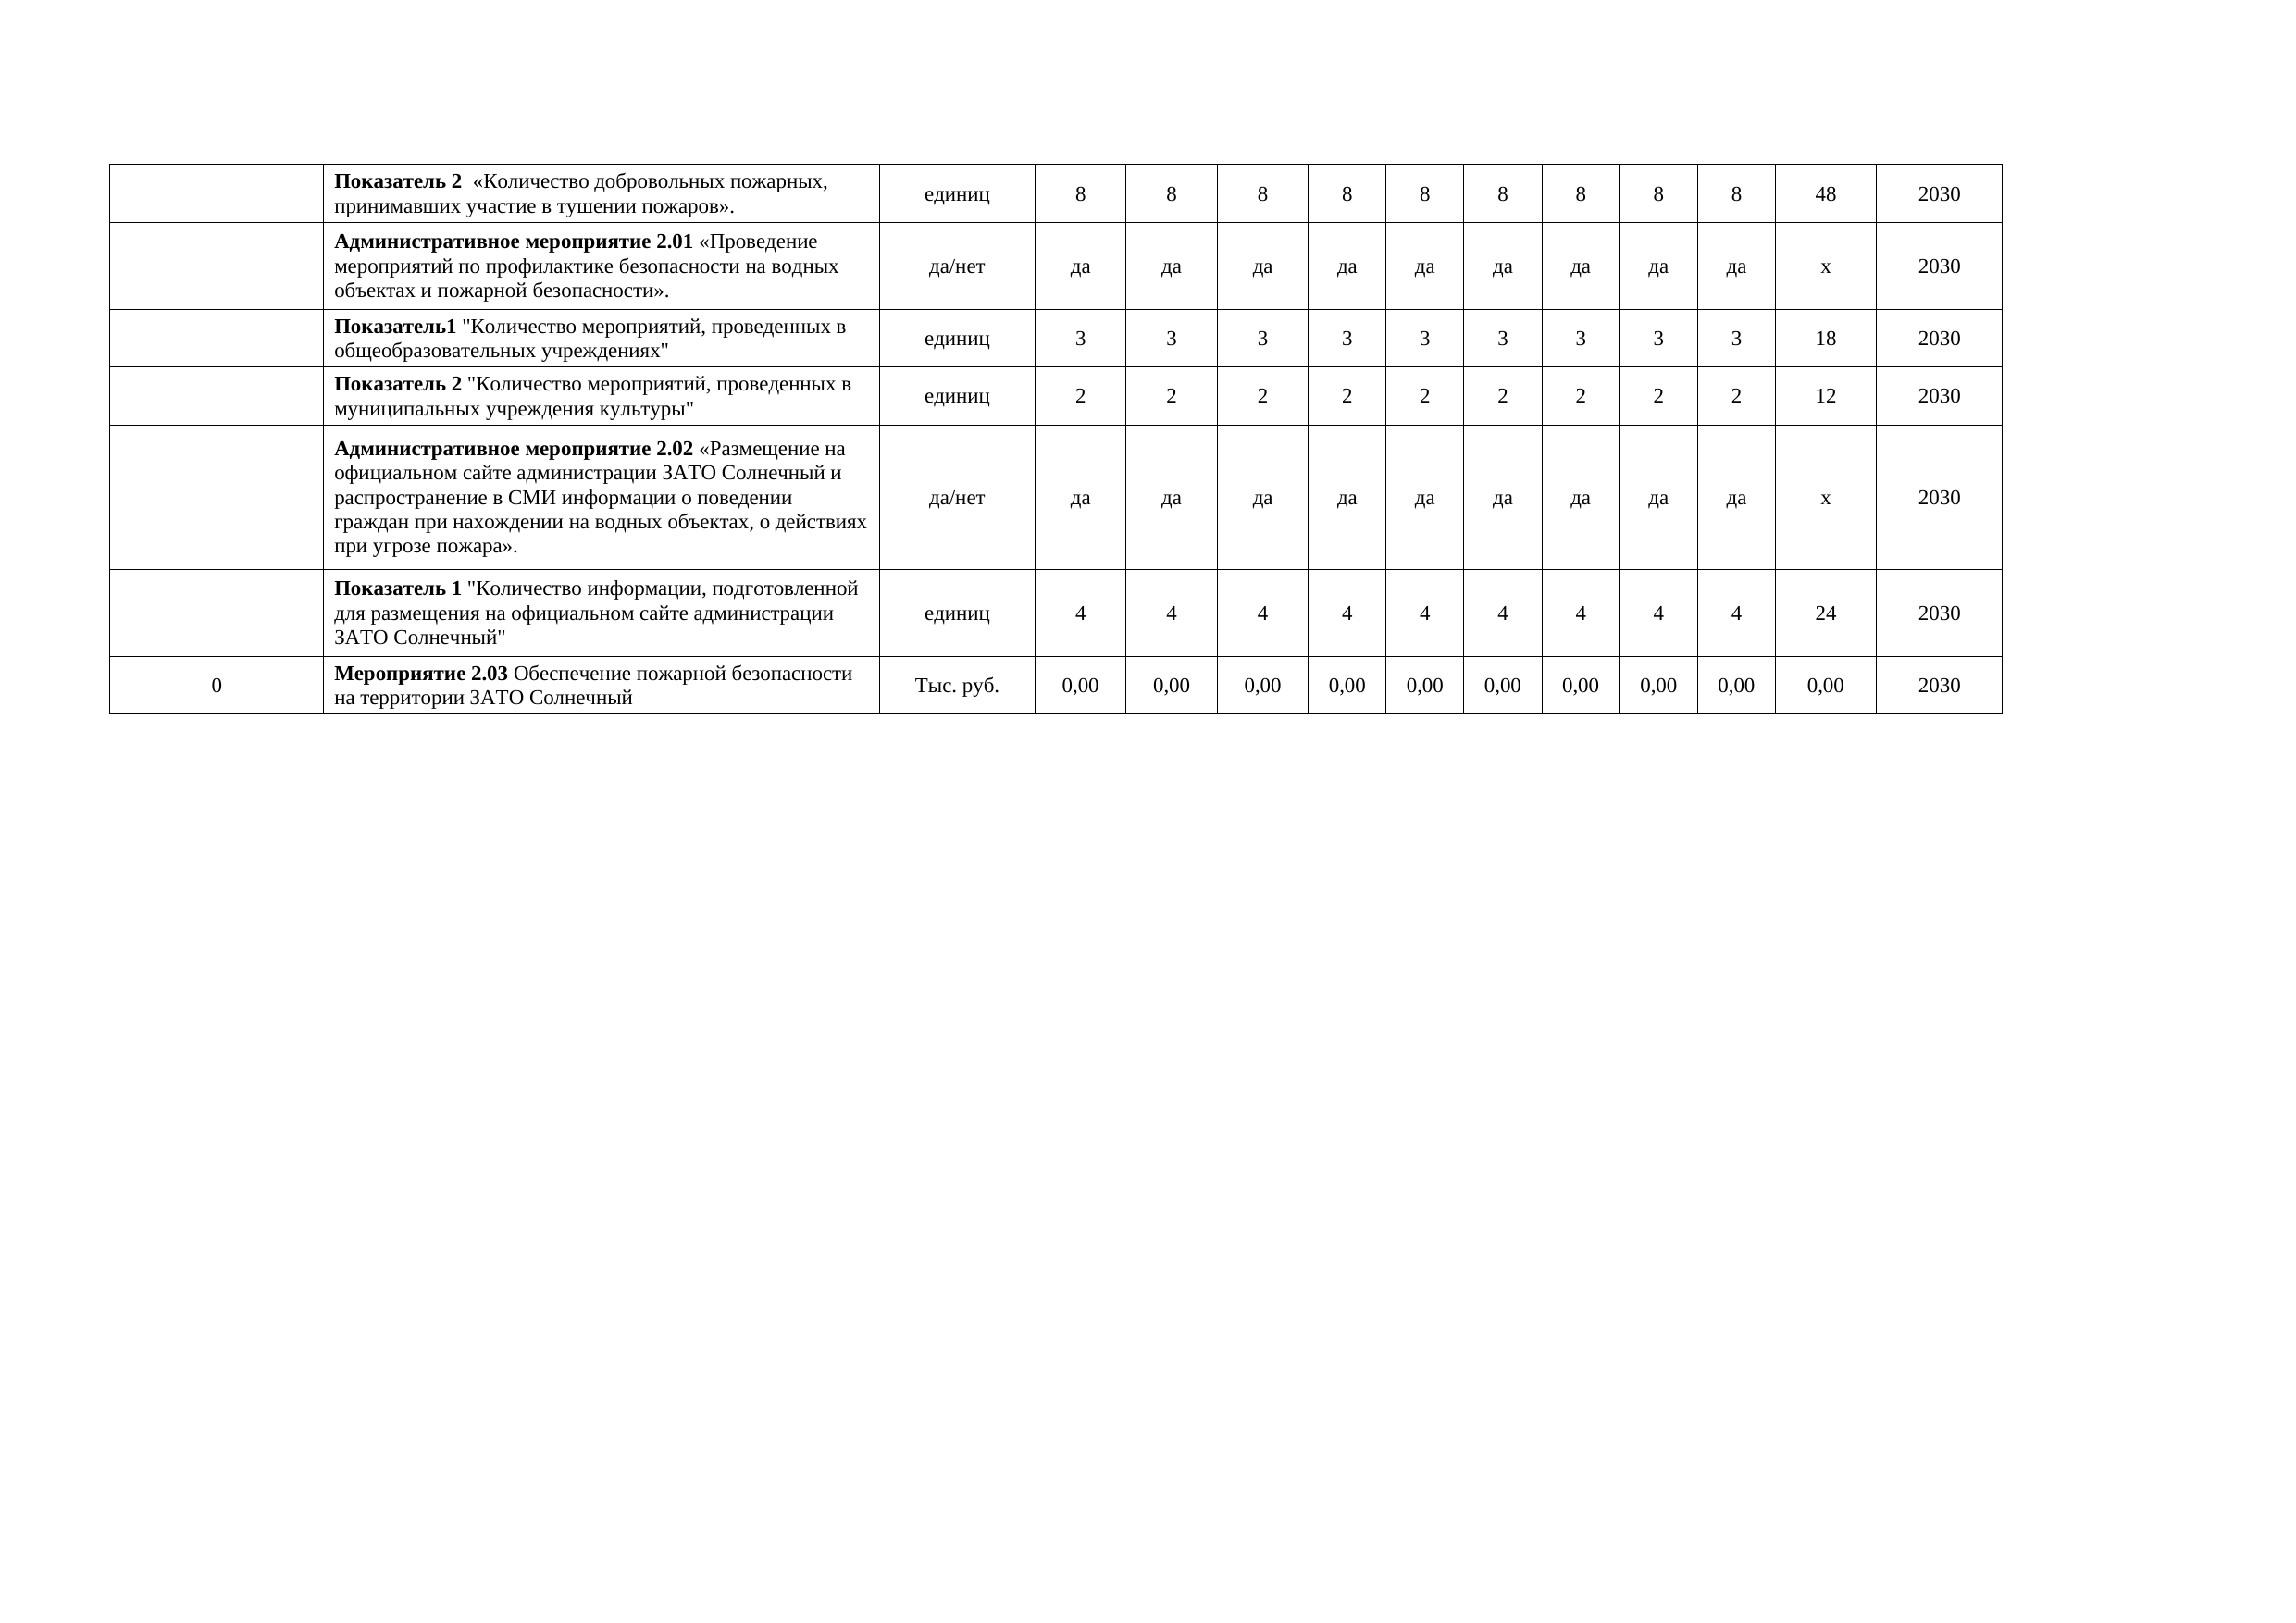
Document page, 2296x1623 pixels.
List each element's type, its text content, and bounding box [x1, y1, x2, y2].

table_cell да [1309, 223, 1385, 308]
table_cell 2 [1218, 367, 1308, 424]
table_cell 3 [1386, 310, 1463, 366]
table_cell единиц [880, 310, 1035, 366]
table_cell 2 [1464, 367, 1542, 424]
table_cell 0,00 [1698, 657, 1775, 713]
table_cell да [1620, 426, 1697, 569]
table_cell 8 [1464, 165, 1542, 222]
table_cell [110, 165, 323, 222]
table_cell 2 [1309, 367, 1385, 424]
table_cell 8 [1126, 165, 1217, 222]
table_cell 0,00 [1620, 657, 1697, 713]
table_cell 2030 [1877, 657, 2002, 713]
table_cell Тыс. руб. [880, 657, 1035, 713]
table_cell да [1386, 426, 1463, 569]
table_cell 2030 [1877, 165, 2002, 222]
table_cell да [1464, 223, 1542, 308]
table_cell единиц [880, 165, 1035, 222]
table_cell Показатель 2 "Количество мероприятий, проведенных в муниципальных учреждения культуры" [324, 367, 879, 424]
table_cell единиц [880, 570, 1035, 655]
table_cell да [1698, 223, 1775, 308]
table_cell да [1126, 426, 1217, 569]
table_cell единиц [880, 367, 1035, 424]
table_cell 3 [1620, 310, 1697, 366]
table_cell 8 [1218, 165, 1308, 222]
table_cell 2 [1620, 367, 1697, 424]
table_cell 24 [1776, 570, 1876, 655]
table_cell да [1386, 223, 1463, 308]
table_cell 3 [1218, 310, 1308, 366]
table_cell 3 [1698, 310, 1775, 366]
table_cell 4 [1464, 570, 1542, 655]
table_cell 0,00 [1464, 657, 1542, 713]
table_cell да [1218, 223, 1308, 308]
table_cell Административное мероприятие 2.02 «Размещение на официальном сайте администрации ЗАТО Солнечный и распространение в СМИ информации о поведении граждан при нахождении на водных объектах, о действиях при угрозе пожара». [324, 426, 879, 569]
table_cell 2030 [1877, 223, 2002, 308]
table_cell 2 [1036, 367, 1125, 424]
table_cell да [1218, 426, 1308, 569]
table_cell да [1620, 223, 1697, 308]
table_cell 4 [1126, 570, 1217, 655]
table_cell 2 [1386, 367, 1463, 424]
table_cell да [1309, 426, 1385, 569]
table_cell 2 [1543, 367, 1619, 424]
table_cell 0,00 [1126, 657, 1217, 713]
table_cell 8 [1620, 165, 1697, 222]
table_cell 2 [1698, 367, 1775, 424]
table_cell Мероприятие 2.03 Обеспечение пожарной безопасности на территории ЗАТО Солнечный [324, 657, 879, 713]
table_cell 0,00 [1386, 657, 1463, 713]
table_cell 8 [1309, 165, 1385, 222]
table_cell да [1036, 223, 1125, 308]
table_cell [110, 426, 323, 569]
table_cell 2030 [1877, 426, 2002, 569]
table_cell Показатель 1 "Количество информации, подготовленной для размещения на официальном сайте администрации ЗАТО Солнечный" [324, 570, 879, 655]
table_cell 3 [1036, 310, 1125, 366]
table_cell 2030 [1877, 310, 2002, 366]
table_cell 0 [110, 657, 323, 713]
table_cell [110, 570, 323, 655]
table_cell Показатель1 "Количество мероприятий, проведенных в общеобразовательных учреждениях" [324, 310, 879, 366]
table_cell х [1776, 426, 1876, 569]
table_cell 48 [1776, 165, 1876, 222]
table_cell 2030 [1877, 570, 2002, 655]
table_cell 4 [1543, 570, 1619, 655]
table_cell Показатель 2 «Количество добровольных пожарных, принимавших участие в тушении пожаров». [324, 165, 879, 222]
table_cell 2 [1126, 367, 1217, 424]
table_cell 0,00 [1776, 657, 1876, 713]
table_cell [110, 367, 323, 424]
table_cell да [1036, 426, 1125, 569]
table_cell 4 [1386, 570, 1463, 655]
table_cell 0,00 [1218, 657, 1308, 713]
table_cell 0,00 [1036, 657, 1125, 713]
table_cell да [1543, 223, 1619, 308]
table_cell х [1776, 223, 1876, 308]
table_cell 4 [1698, 570, 1775, 655]
table_cell да [1698, 426, 1775, 569]
table_cell да/нет [880, 426, 1035, 569]
table_cell 0,00 [1309, 657, 1385, 713]
table_cell [110, 310, 323, 366]
table_cell 4 [1620, 570, 1697, 655]
table_cell 2030 [1877, 367, 2002, 424]
table_cell 3 [1543, 310, 1619, 366]
table_cell 0,00 [1543, 657, 1619, 713]
table_cell 4 [1309, 570, 1385, 655]
table_cell 3 [1464, 310, 1542, 366]
table_cell да [1126, 223, 1217, 308]
table_cell 8 [1698, 165, 1775, 222]
table_cell Административное мероприятие 2.01 «Проведение мероприятий по профилактике безопасности на водных объектах и пожарной безопасности». [324, 223, 879, 308]
table_cell 8 [1386, 165, 1463, 222]
table_cell 8 [1036, 165, 1125, 222]
table_cell 4 [1036, 570, 1125, 655]
table_cell 12 [1776, 367, 1876, 424]
table_cell [110, 223, 323, 308]
table_cell 8 [1543, 165, 1619, 222]
table_cell 4 [1218, 570, 1308, 655]
table_cell 3 [1126, 310, 1217, 366]
table_cell 18 [1776, 310, 1876, 366]
table_cell 3 [1309, 310, 1385, 366]
table_cell да [1543, 426, 1619, 569]
table_cell да/нет [880, 223, 1035, 308]
table_cell да [1464, 426, 1542, 569]
